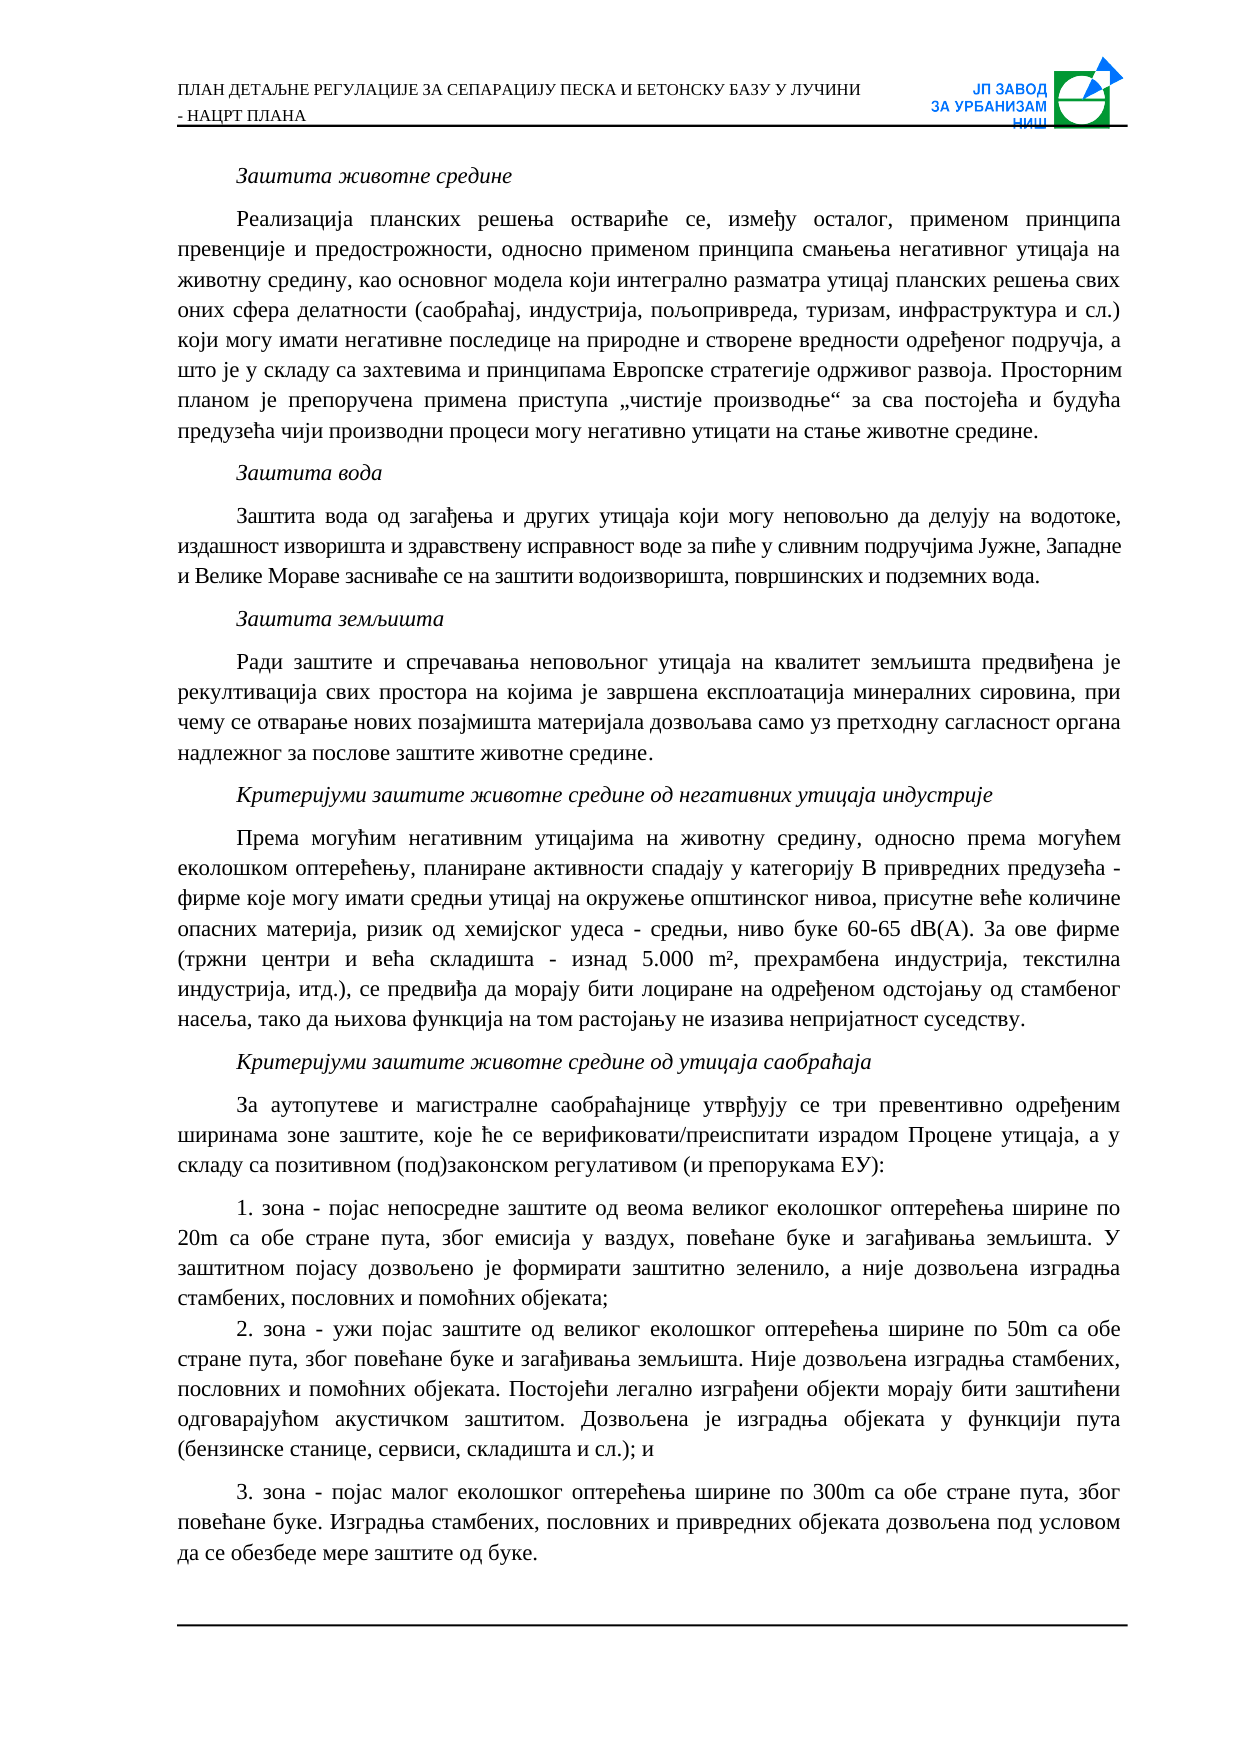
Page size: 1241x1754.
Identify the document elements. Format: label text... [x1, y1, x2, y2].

text Заштита вода од загађења и других утицаја који могу неповољно да делују на водотоке, издашност изворишта и здравствену исправност воде за пиће у сливним подручјима Јужне, Западне и Велике Мораве засниваће се на заштити водоизворишта, површинских и подземних вода. [177, 502, 1122, 589]
text Реализација планских решења оствариће се, између осталог, применом принципа превенције и предострожности, односно применом принципа смањења негативног утицаја на животну средину, као основног модела који интегрално разматра утицај планских решења свих оних сфера делатности (саобраћај, индустрија, пољопривреда, туризам, инфраструктура и сл.) који могу имати негативне последице на природне и створене вредности одређеног подручја, а што је у складу са захтевима и принципама Европске стратегије одрживог развоја. Просторним планом је препоручена примена приступа „чистије производње“ за сва постојећа и будућа предузећа чији производни процеси могу негативно утицати на стање животне средине. [177, 205, 1122, 443]
text 1. зона - појас непосредне заштите од веома великог еколошког оптерећења ширине по 20m са обе стране пута, због емисија у ваздух, повећане буке и загађивања земљишта. У заштитном појасу дозвољено је формирати заштитно зеленило, а није дозвољена изградња стамбених, пословних и помоћних објеката; [177, 1194, 1122, 1311]
text Критеријуми заштите животне средине од негативних утицаја индустрије [177, 781, 1122, 808]
text Заштита вода [177, 459, 1122, 486]
text 3. зона - појас малог еколошког оптерећења ширине по 300m са обе стране пута, због повећане буке. Изградња стамбених, пословних и привредних објеката дозвољена под условом да се обезбеде мере заштите од буке. [177, 1478, 1122, 1565]
picture [931, 56, 1124, 124]
text Према могућим негативним утицајима на животну средину, односно према могућем еколошком оптерећењу, планиране активности спадају у категорију В привредних предузећа - фирме које могу имати средњи утицај на окружење општинског нивоа, присутне веће количине опасних материја, ризик од хемијског удеса - средњи, ниво буке 60-65 dB(А). За ове фирме (тржни центри и већа складишта - изнад 5.000 m², прехрамбена индустрија, текстилна индустрија, итд.), се предвиђа да морају бити лоциране на одређеном одстојању од стамбеног насеља, тако да њихова функција на том растојању не изазива непријатност суседству. [177, 824, 1122, 1032]
text 2. зона - ужи појас заштите од великог еколошког оптерећења ширине по 50m са обе стране пута, због повећане буке и загађивања земљишта. Није дозвољена изградња стамбених, пословних и помоћних објеката. Постојећи легално изграђени објекти морају бити заштићени одговарајућом акустичком заштитом. Дозвољена је изградња објеката у функцији пута (бензинске станице, сервиси, складишта и сл.); и [177, 1314, 1122, 1462]
text Ради заштите и спречавања неповољног утицаја на квалитет земљишта предвиђена је рекултивација свих простора на којима је завршена експлоатација минералних сировина, при чему се отварање нових позајмишта материјала дозвољава само уз претходну сагласност органа надлежног за послове заштите животне средине. [177, 648, 1122, 765]
text За аутопутеве и магистралне саобраћајнице утврђују се три превентивно одређеним ширинама зоне заштите, које ће се верификовати/преиспитати израдом Процене утицаја, а у складу са позитивном (под)законском регулативом (и препорукама ЕУ): [177, 1091, 1122, 1177]
text Заштита животне средине [177, 162, 1122, 189]
text Заштита земљишта [177, 605, 1122, 632]
text Критеријуми заштите животне средине од утицаја саобраћаја [177, 1048, 1122, 1074]
